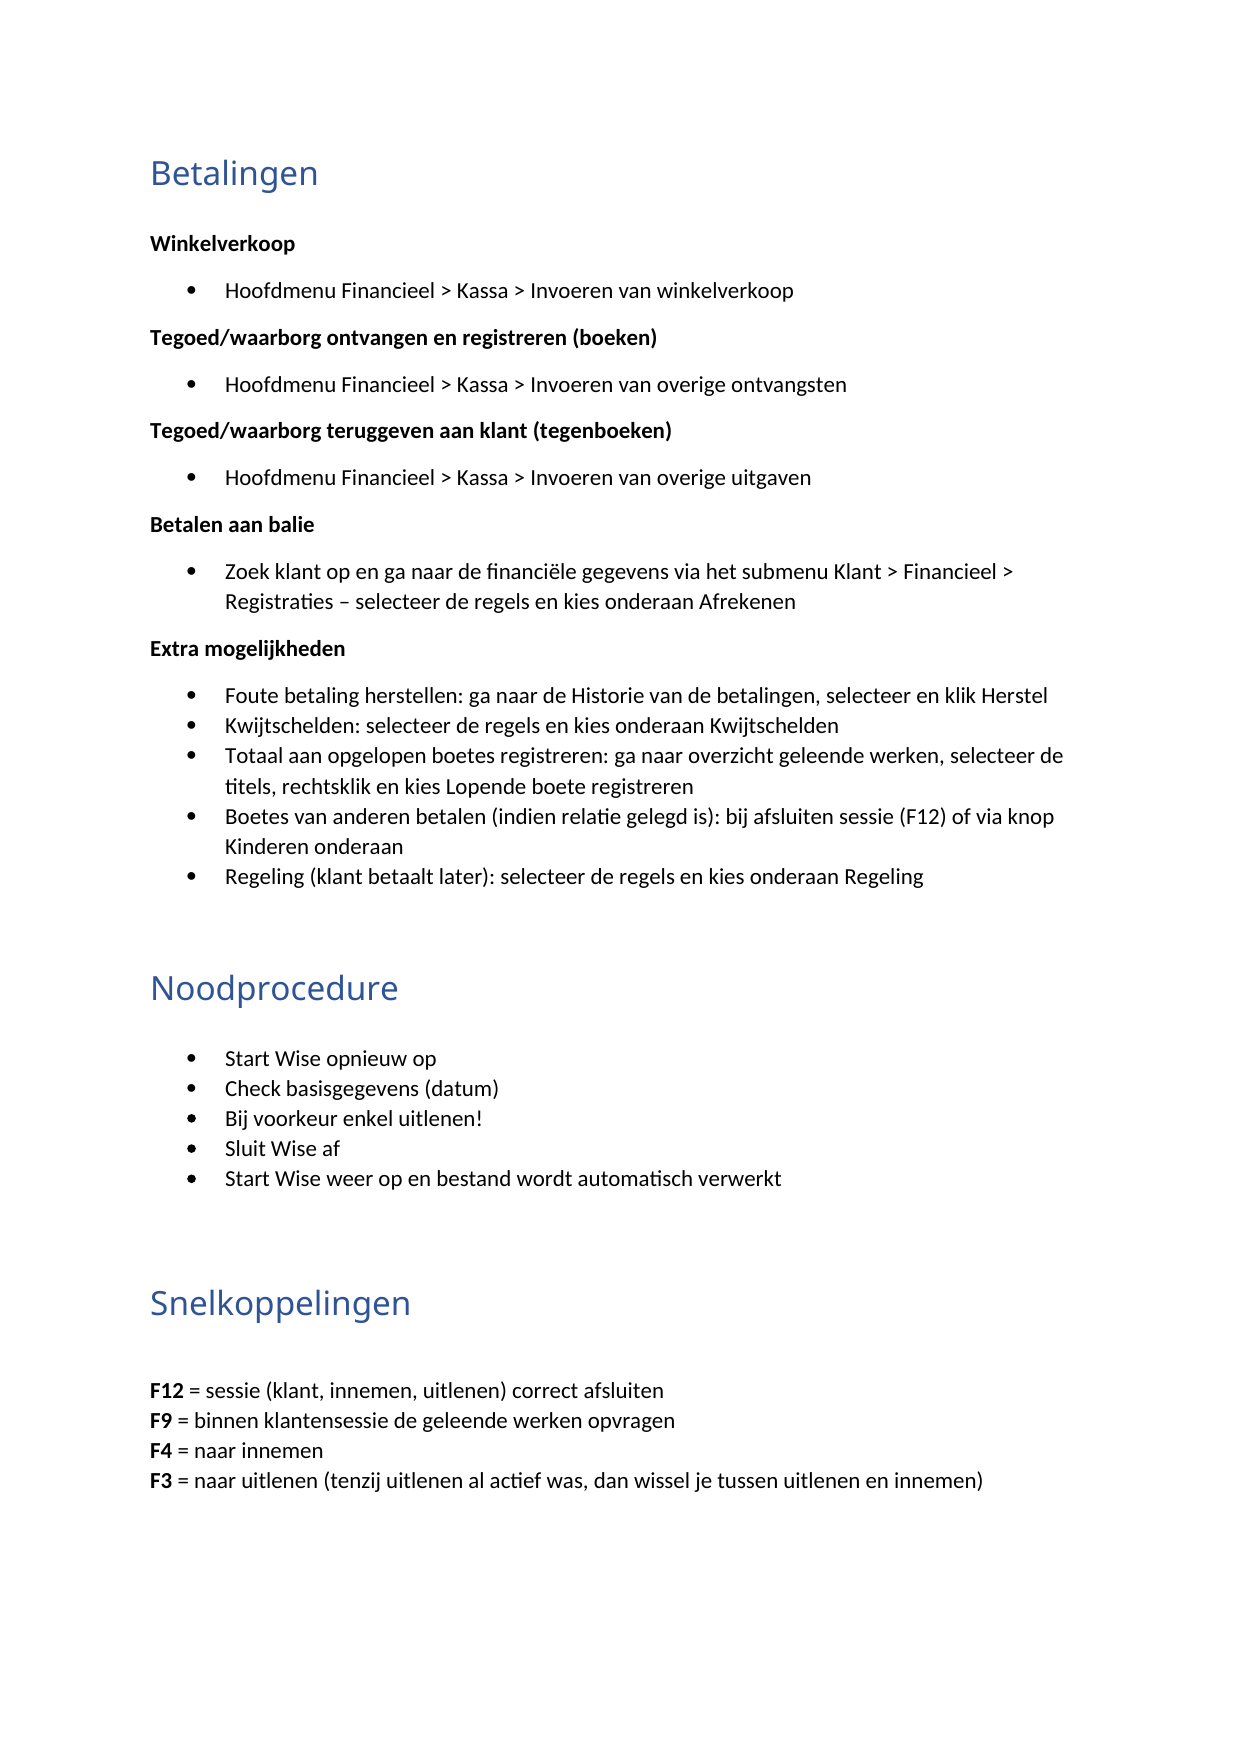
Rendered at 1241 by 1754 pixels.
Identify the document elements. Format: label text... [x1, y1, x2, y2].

text Tegoed/waarborg teruggeven aan klant (tegenboeken) [150, 417, 1090, 445]
list Boetes van anderen betalen (indien relatie gelegd is): bij afsluiten sessie (F12) of via knop Kinderen onderaan [187, 802, 1090, 860]
text F12 = sessie (klant, innemen, uitlenen) correct afsluiten F9 = binnen klantensessie de geleende werken opvragen F4 = naar innemen F3 = naar uitlenen (tenzij uitlenen al actief was, dan wissel je tussen uitlenen en innemen) [150, 1376, 1090, 1495]
list Kwijtschelden: selecteer de regels en kies onderaan Kwijtschelden [187, 711, 1090, 739]
text Extra mogelijkheden [150, 634, 1090, 662]
list Sluit Wise af [187, 1134, 1090, 1162]
subtitle Snelkoppelingen [150, 1280, 1090, 1326]
text Tegoed/waarborg ontvangen en registreren (boeken) [150, 323, 1090, 351]
list Regeling (klant betaalt later): selecteer de regels en kies onderaan Regeling [187, 862, 1090, 891]
subtitle Betalingen [150, 150, 1090, 195]
subtitle Noodprocedure [150, 964, 1090, 1010]
list Start Wise opnieuw op [187, 1044, 1090, 1072]
list Bij voorkeur enkel uitlenen! [187, 1104, 1090, 1132]
list Start Wise weer op en bestand wordt automatisch verwerkt [187, 1164, 1090, 1253]
list Totaal aan opgelopen boetes registreren: ga naar overzicht geleende werken, selecteer de titels, rechtsklik en kies Lopende boete registreren [187, 742, 1090, 800]
list Check basisgegevens (datum) [187, 1074, 1090, 1102]
list Hoofdmenu Financieel > Kassa > Invoeren van overige ontvangsten [187, 370, 1090, 398]
list Foute betaling herstellen: ga naar de Historie van de betalingen, selecteer en klik Herstel [187, 681, 1090, 709]
text Winkelverkoop [150, 199, 1090, 257]
list Hoofdmenu Financieel > Kassa > Invoeren van overige uitgaven [187, 463, 1090, 492]
text Betalen aan balie [150, 510, 1090, 538]
list Hoofdmenu Financieel > Kassa > Invoeren van winkelverkoop [187, 276, 1090, 304]
list Zoek klant op en ga naar de financiële gegevens via het submenu Klant > Financieel > Registraties – selecteer de regels en kies onderaan Afrekenen [187, 557, 1090, 616]
